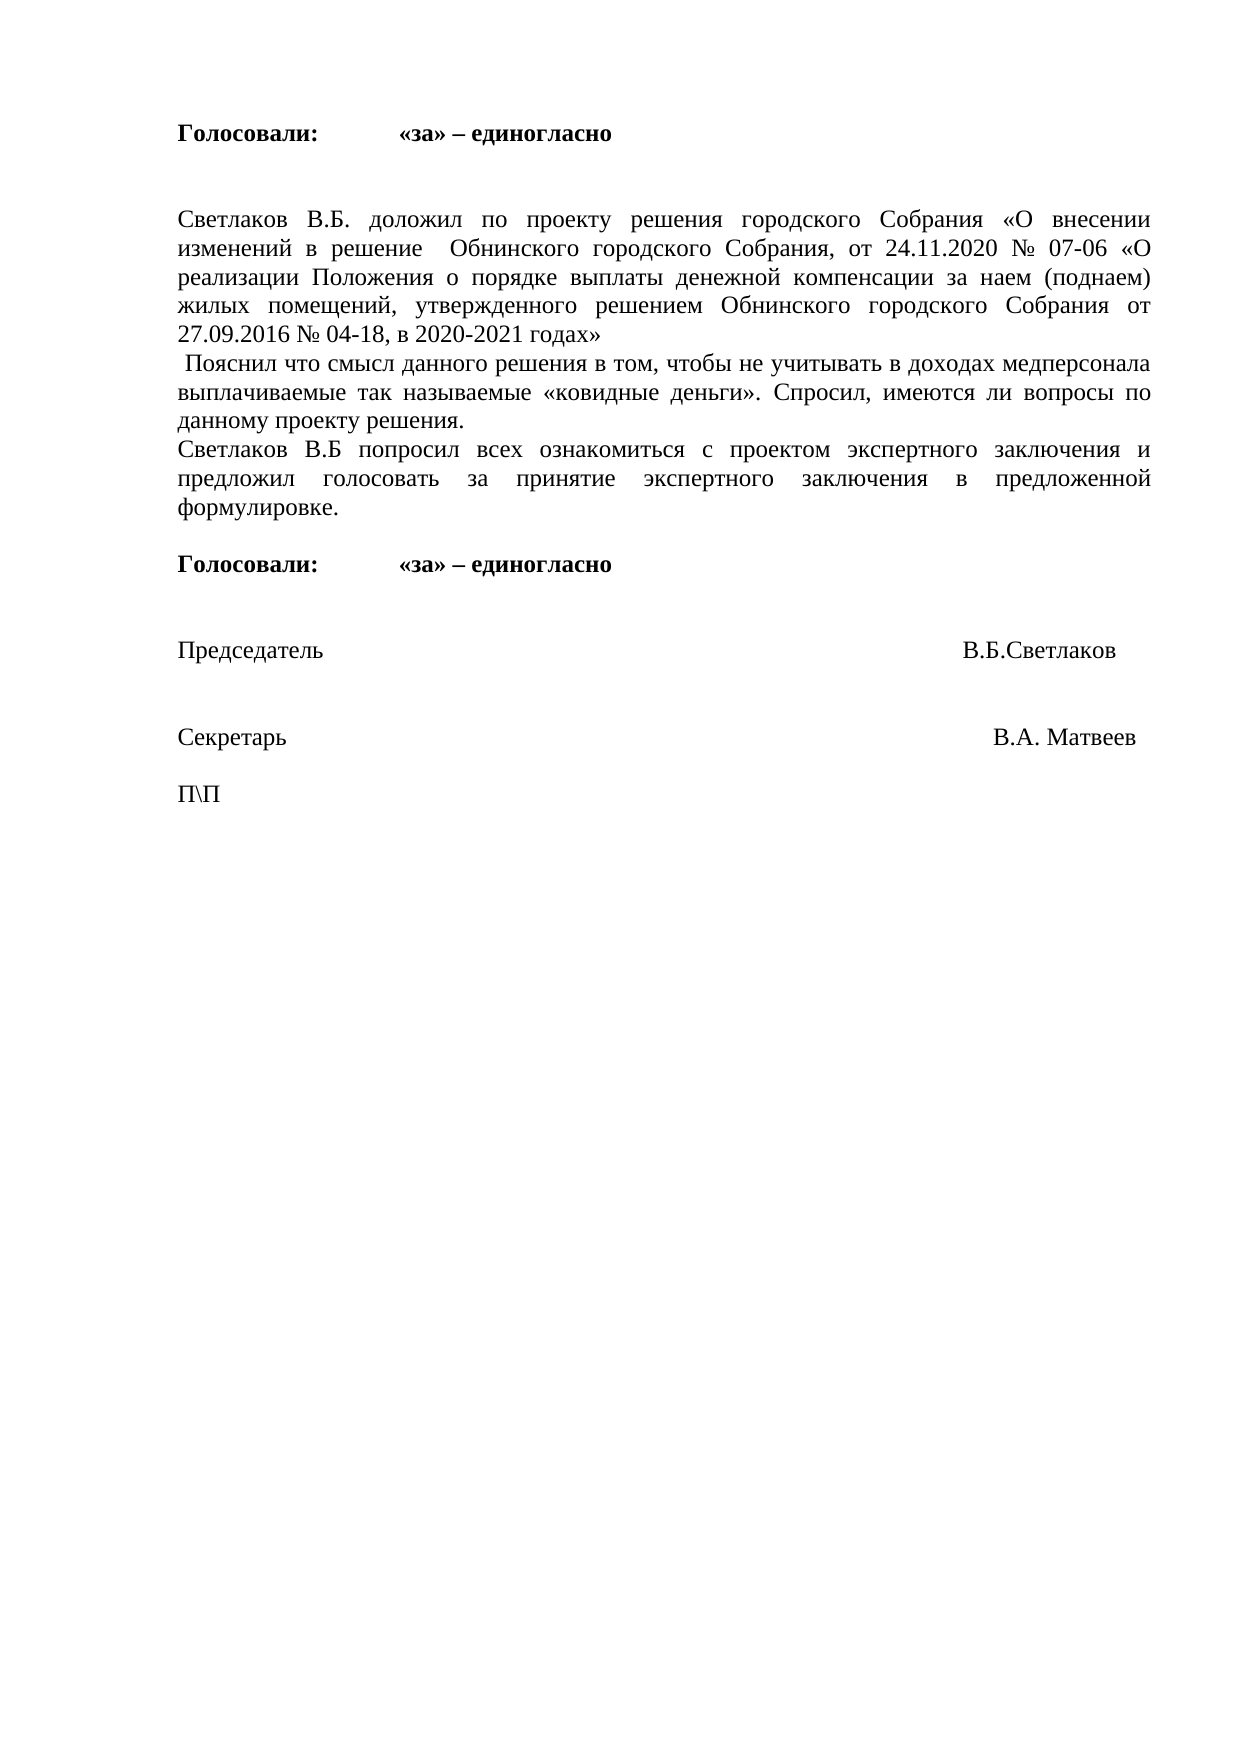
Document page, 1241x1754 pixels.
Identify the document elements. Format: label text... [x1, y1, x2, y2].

text Председатель В.Б.Светлаков [177, 636, 1152, 664]
text П\П [177, 779, 1152, 808]
text Секретарь В.А. Матвеев [177, 722, 1152, 751]
text Голосовали: «за» – единогласно [177, 549, 1152, 578]
text Пояснил что смысл данного решения в том, чтобы не учитывать в доходах медперсонала выплачиваемые так называемые «ковидные деньги». Спросил, имеются ли вопросы по данному проекту решения. [177, 348, 1152, 434]
text Светлаков В.Б. доложил по проекту решения городского Собрания «О внесении изменений в решение Обнинского городского Собрания, от 24.11.2020 № 07-06 «О реализации Положения о порядке выплаты денежной компенсации за наем (поднаем) жилых помещений, утвержденного решением Обнинского городского Собрания от 27.09.2016 № 04-18, в 2020-2021 годах» [177, 204, 1152, 348]
text Голосовали: «за» – единогласно [177, 118, 1152, 147]
